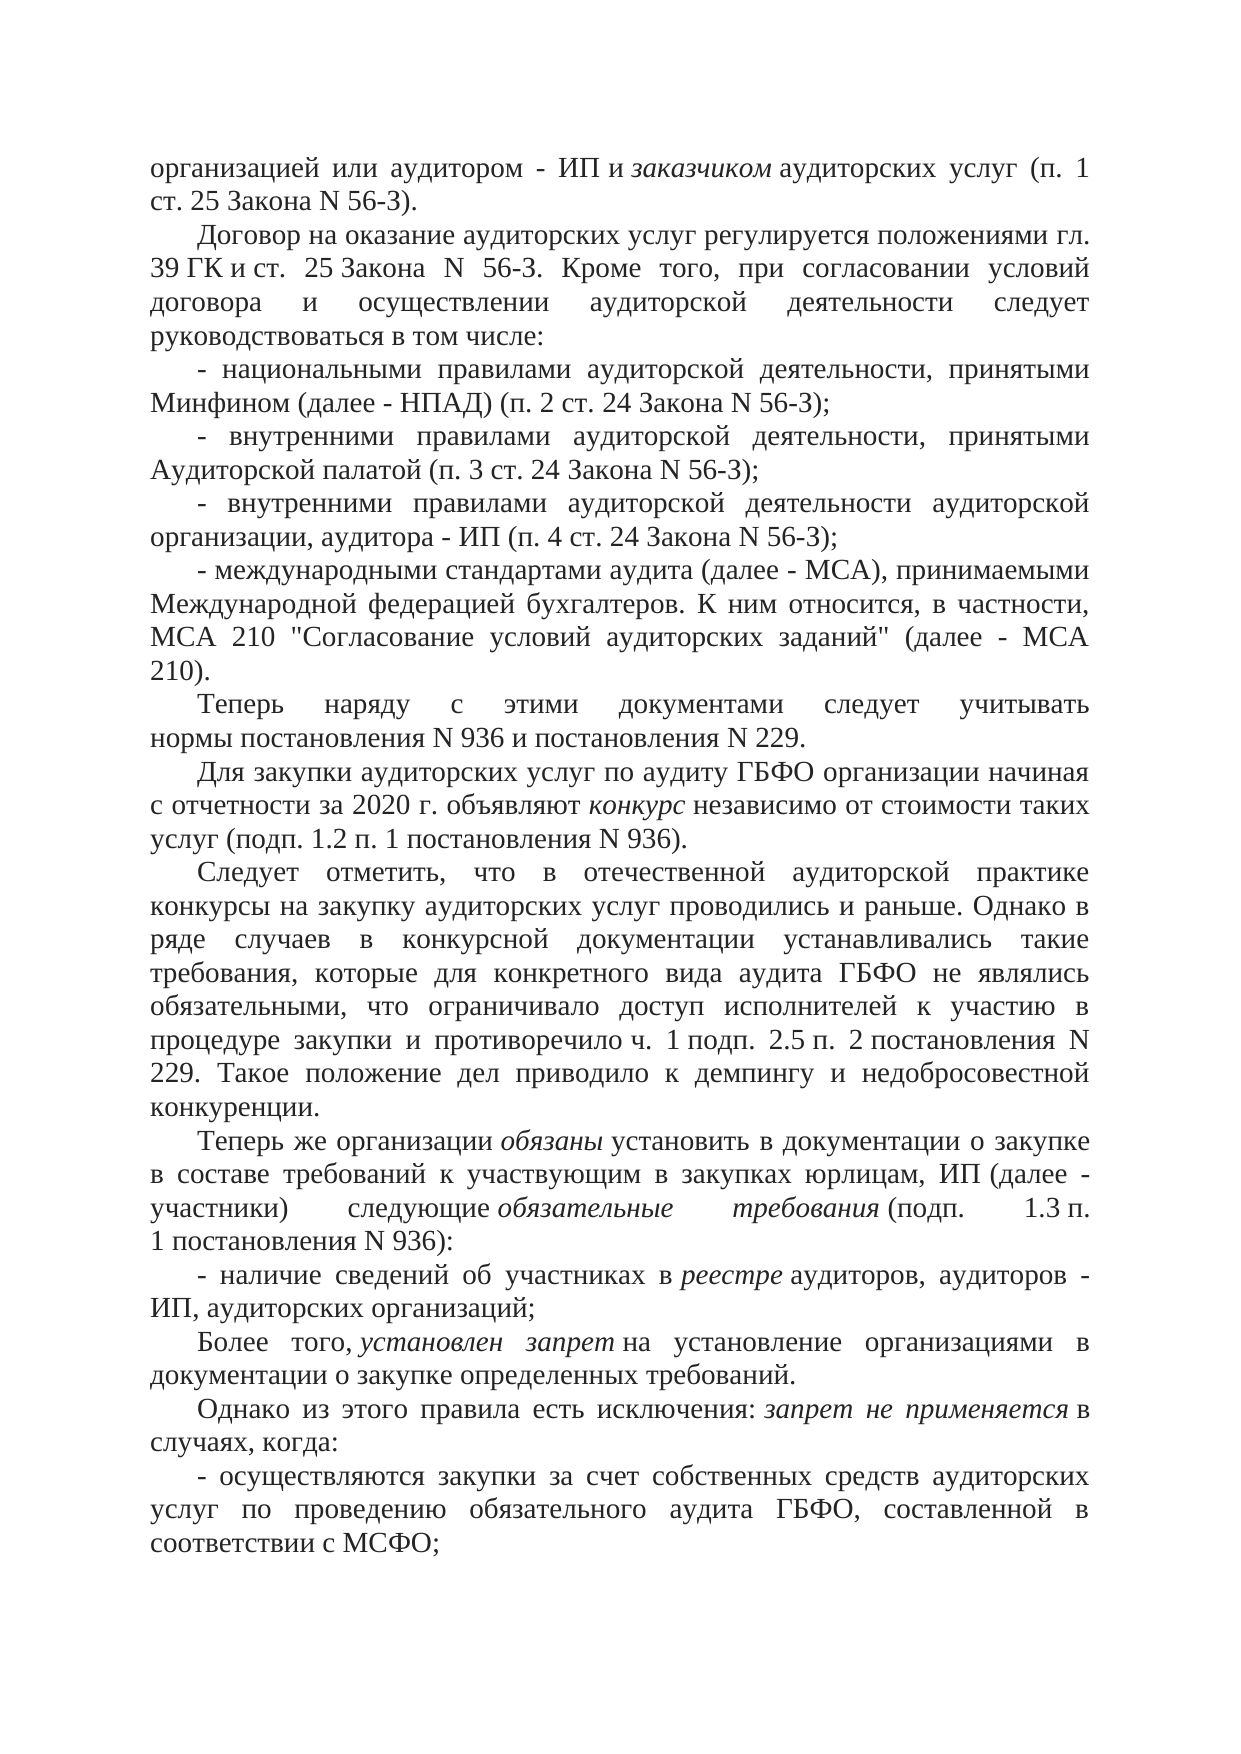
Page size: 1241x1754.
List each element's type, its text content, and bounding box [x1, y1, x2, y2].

text - наличие сведений об участниках в реестре аудиторов, аудиторов - ИП, аудиторских организаций; [150, 1257, 1090, 1324]
text - международными стандартами аудита (далее - МСА), принимаемыми Международной федерацией бухгалтеров. К ним относится, в частности, МСА 210 "Согласование условий аудиторских заданий" (далее - МСА 210). [150, 552, 1090, 687]
text Следует отметить, что в отечественной аудиторской практике конкурсы на закупку аудиторских услуг проводились и раньше. Однако в ряде случаев в конкурсной документации устанавливались такие требования, которые для конкретного вида аудита ГБФО не являлись обязательными, что ограничивало доступ исполнителей к участию в процедуре закупки и противоречило ч. 1 подп. 2.5 п. 2 постановления N 229. Такое положение дел приводило к демпингу и недобросовестной конкуренции. [150, 854, 1090, 1123]
text Договор на оказание аудиторских услуг регулируется положениями гл. 39 ГК и ст. 25 Закона N 56-З. Кроме того, при согласовании условий договора и осуществлении аудиторской деятельности следует руководствоваться в том числе: [150, 217, 1090, 351]
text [150, 150, 1090, 217]
text Для закупки аудиторских услуг по аудиту ГБФО организации начиная с отчетности за 2020 г. объявляют конкурс независимо от стоимости таких услуг (подп. 1.2 п. 1 постановления N 936). [150, 754, 1090, 854]
text Однако из этого правила есть исключения: запрет не применяется в случаях, когда: [150, 1391, 1090, 1458]
text - внутренними правилами аудиторской деятельности, принятыми Аудиторской палатой (п. 3 ст. 24 Закона N 56-З); [150, 418, 1090, 485]
text Более того, установлен запрет на установление организациями в документации о закупке определенных требований. [150, 1324, 1090, 1391]
text Теперь же организации обязаны установить в документации о закупке в составе требований к участвующим в закупках юрлицам, ИП (далее - участники) следующие обязательные требования (подп. 1.3 п. 1 постановления N 936): [150, 1123, 1090, 1257]
text Теперь наряду с этими документами следует учитывать нормы постановления N 936 и постановления N 229. [150, 687, 1090, 754]
text - осуществляются закупки за счет собственных средств аудиторских услуг по проведению обязательного аудита ГБФО, составленной в соответствии с МСФО; [150, 1458, 1090, 1559]
text - внутренними правилами аудиторской деятельности аудиторской организации, аудитора - ИП (п. 4 ст. 24 Закона N 56-З); [150, 485, 1090, 552]
text - национальными правилами аудиторской деятельности, принятыми Минфином (далее - НПАД) (п. 2 ст. 24 Закона N 56-З); [150, 351, 1090, 418]
